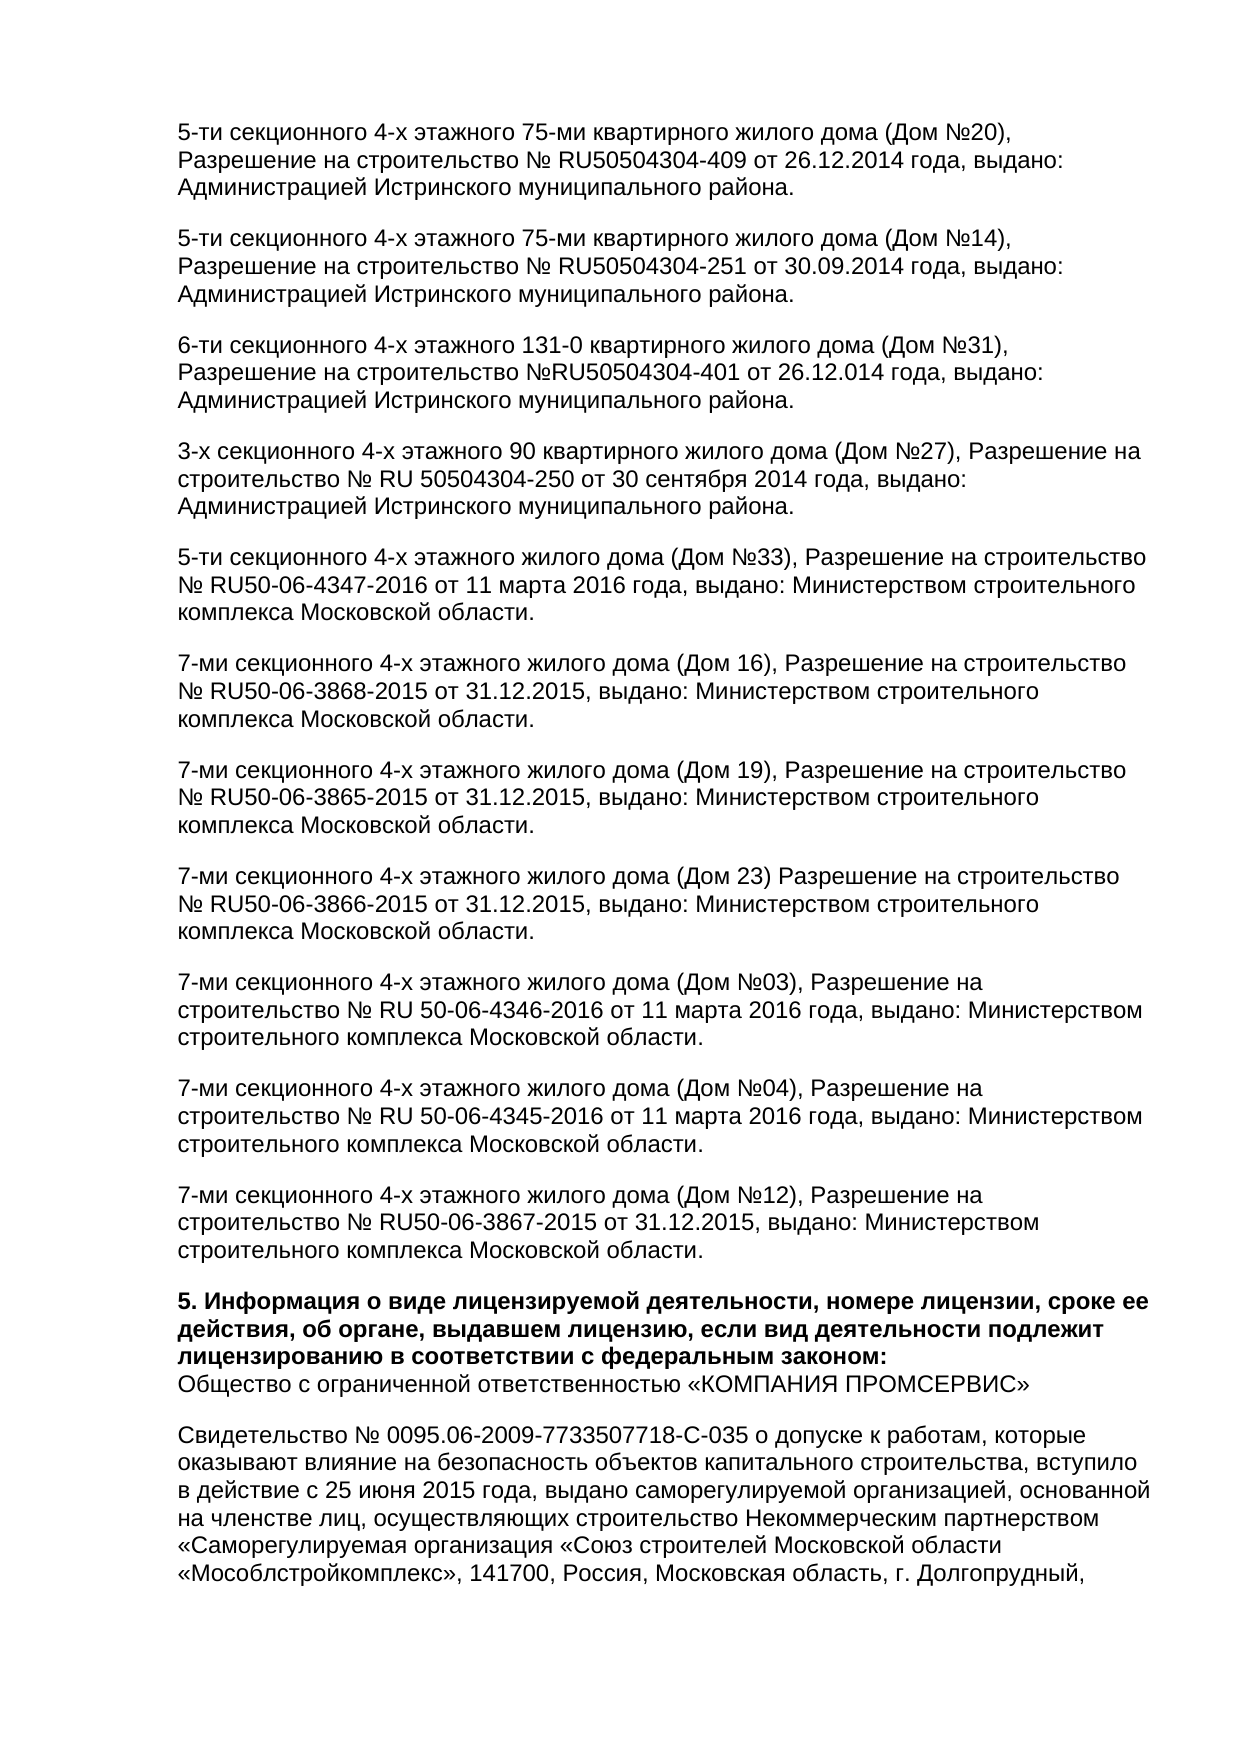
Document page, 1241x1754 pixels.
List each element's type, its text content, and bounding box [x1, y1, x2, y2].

text 7-ми секционного 4-х этажного жилого дома (Дом 16), Разрешение на строительство № RU50-06-3868-2015 от 31.12.2015, выдано: Министерством строительного комплекса Московской области. [177, 649, 1152, 732]
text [177, 1421, 1152, 1586]
text 7-ми секционного 4-х этажного жилого дома (Дом №12), Разрешение на строительство № RU50-06-3867-2015 от 31.12.2015, выдано: Министерством строительного комплекса Московской области. [177, 1181, 1152, 1263]
text 5-ти секционного 4-х этажного жилого дома (Дом №33), Разрешение на строительство № RU50-06-4347-2016 от 11 марта 2016 года, выдано: Министерством строительного комплекса Московской области. [177, 543, 1152, 626]
text 7-ми секционного 4-х этажного жилого дома (Дом 19), Разрешение на строительство № RU50-06-3865-2015 от 31.12.2015, выдано: Министерством строительного комплекса Московской области. [177, 756, 1152, 838]
text 6-ти секционного 4-х этажного 131-0 квартирного жилого дома (Дом №31), Разрешение на строительство №RU50504304-401 от 26.12.014 года, выдано: Администрацией Истринского муниципального района. [177, 331, 1152, 413]
text 7-ми секционного 4-х этажного жилого дома (Дом №03), Разрешение на строительство № RU 50-06-4346-2016 от 11 марта 2016 года, выдано: Министерством строительного комплекса Московской области. [177, 968, 1152, 1051]
text 3-х секционного 4-х этажного 90 квартирного жилого дома (Дом №27), Разрешение на строительство № RU 50504304-250 от 30 сентября 2014 года, выдано: Администрацией Истринского муниципального района. [177, 437, 1152, 520]
text 7-ми секционного 4-х этажного жилого дома (Дом №04), Разрешение на строительство № RU 50-06-4345-2016 от 11 марта 2016 года, выдано: Министерством строительного комплекса Московской области. [177, 1074, 1152, 1157]
text 7-ми секционного 4-х этажного жилого дома (Дом 23) Разрешение на строительство № RU50-06-3866-2015 от 31.12.2015, выдано: Министерством строительного комплекса Московской области. [177, 862, 1152, 945]
text 5. Информация о виде лицензируемой деятельности, номере лицензии, сроке ее действия, об органе, выдавшем лицензию, если вид деятельности подлежит лицензированию в соответствии с федеральным законом: [177, 1287, 1152, 1370]
text 5-ти секционного 4-х этажного 75-ми квартирного жилого дома (Дом №20), Разрешение на строительство № RU50504304-409 от 26.12.2014 года, выдано: Администрацией Истринского муниципального района. [177, 118, 1152, 201]
text 5-ти секционного 4-х этажного 75-ми квартирного жилого дома (Дом №14), Разрешение на строительство № RU50504304-251 от 30.09.2014 года, выдано: Администрацией Истринского муниципального района. [177, 224, 1152, 307]
text Общество с ограниченной ответственностью «КОМПАНИЯ ПРОМСЕРВИС» [177, 1370, 1152, 1397]
